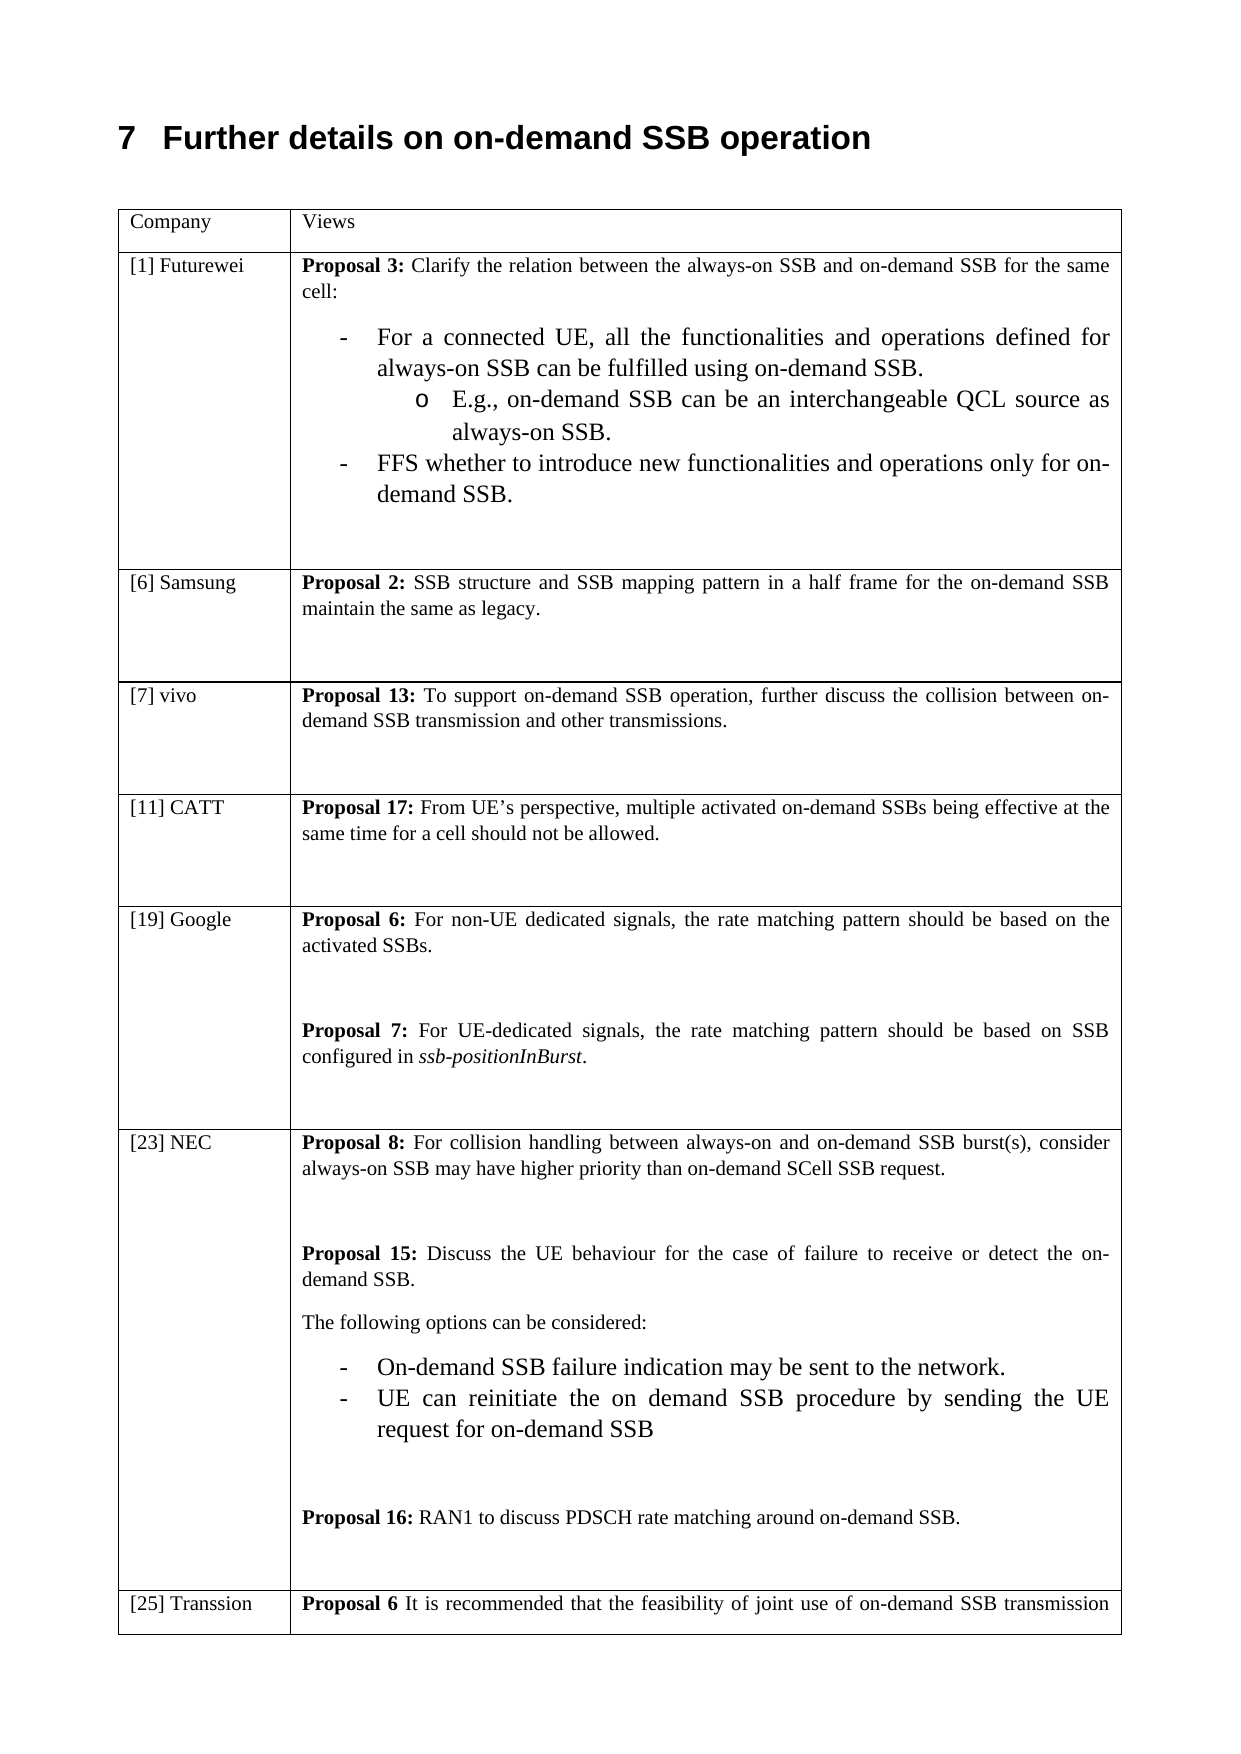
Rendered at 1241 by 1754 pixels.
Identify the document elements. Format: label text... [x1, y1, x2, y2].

table_cell Proposal 8: For collision handling between always-on and on-demand SSB burst(s), consider always-on SSB may have higher priority than on-demand SCell SSB request. Proposal 15: Discuss the UE behaviour for the case of failure to receive or detect the on-demand SSB. The following options can be considered: On-demand SSB failure indication may be sent to the network. UE can reinitiate the on demand SSB procedure by sending the UE request for on-demand SSB Proposal 16: RAN1 to discuss PDSCH rate matching around on-demand SSB. [291, 1130, 1121, 1590]
table_header Views [291, 210, 1121, 252]
table_cell [25] Transsion [119, 1591, 290, 1634]
table_cell Proposal 6: For non-UE dedicated signals, the rate matching pattern should be based on the activated SSBs. Proposal 7: For UE-dedicated signals, the rate matching pattern should be based on SSB configured in ssb-positionInBurst. [291, 907, 1121, 1129]
table_cell [7] vivo [119, 683, 290, 794]
subtitle Further details on on-demand SSB operation [117, 118, 1122, 157]
table_cell [1] Futurewei [119, 253, 290, 569]
table_cell Proposal 17: From UE’s perspective, multiple activated on-demand SSBs being effective at the same time for a cell should not be allowed. [291, 795, 1121, 906]
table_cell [291, 1591, 1121, 1634]
table_cell [19] Google [119, 907, 290, 1129]
table_cell [11] CATT [119, 795, 290, 906]
table_cell [23] NEC [119, 1130, 290, 1590]
table_header Company [119, 210, 290, 252]
table_cell Proposal 2: SSB structure and SSB mapping pattern in a half frame for the on-demand SSB maintain the same as legacy. [291, 570, 1121, 681]
table_cell Proposal 13: To support on-demand SSB operation, further discuss the collision between on-demand SSB transmission and other transmissions. [291, 683, 1121, 794]
table_cell [6] Samsung [119, 570, 290, 681]
table_cell Proposal 3: Clarify the relation between the always-on SSB and on-demand SSB for the same cell: For a connected UE, all the functionalities and operations defined for always-on SSB can be fulfilled using on-demand SSB. E.g., on-demand SSB can be an interchangeable QCL source as always-on SSB. FFS whether to introduce new functionalities and operations only for on-demand SSB. [291, 253, 1121, 569]
